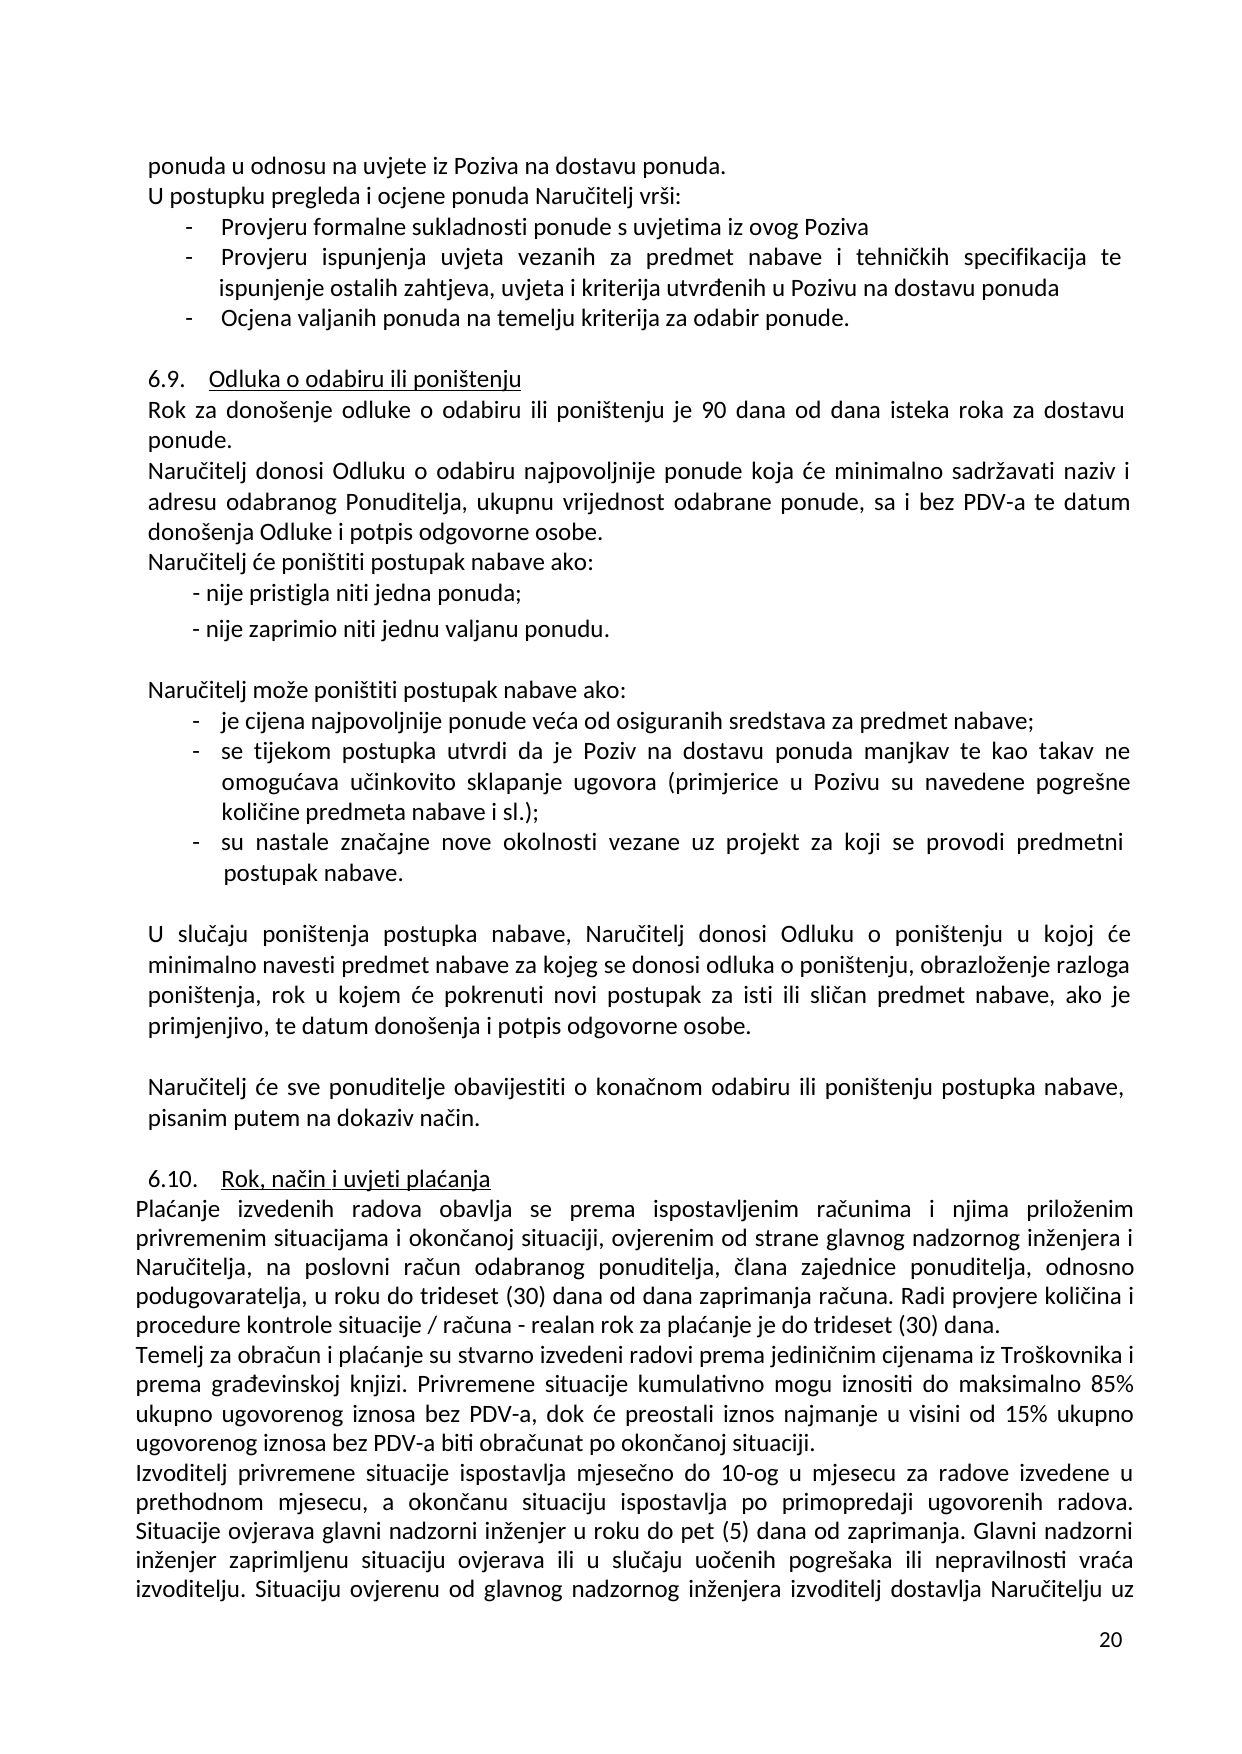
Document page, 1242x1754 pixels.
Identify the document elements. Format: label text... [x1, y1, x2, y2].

text - je cijena najpovoljnije ponude veća od osiguranih sredstava za predmet nabave; [192, 705, 1137, 736]
text - su nastale značajne nove okolnosti vezane uz projekt za koji se provodi predmetni [192, 827, 1137, 857]
text ispunjenje ostalih zahtjeva, uvjeta i kriterija utvrđenih u Pozivu na dostavu ponuda [219, 272, 1096, 303]
text U slučaju poništenja postupka nabave, Naručitelj donosi Odluku o poništenju u kojoj će minimalno navesti predmet nabave za kojeg se donosi odluka o poništenju, obrazloženje razloga poništenja, rok u kojem će pokrenuti novi postupak za isti ili sličan predmet nabave, ako je primjenjivo, te datum donošenja i potpis odgovorne osobe. [148, 918, 1131, 1041]
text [135, 1458, 1135, 1603]
text Naručitelj će sve ponuditelje obavijestiti o konačnom odabiru ili poništenju postupka nabave, [148, 1071, 1131, 1102]
text Plaćanje izvedenih radova obavlja se prema ispostavljenim računima i njima priloženim privremenim situacijama i okončanoj situaciji, ovjerenim od strane glavnog nadzornog inženjera i Naručitelja, na poslovni račun odabranog ponuditelja, člana zajednice ponuditelja, odnosno podugovaratelja, u roku do trideset (30) dana od dana zaprimanja računa. Radi provjere količina i procedure kontrole situacije / računa - realan rok za plaćanje je do trideset (30) dana. [135, 1194, 1135, 1340]
text - nije zaprimio niti jednu valjanu ponudu. [192, 613, 1137, 644]
text Temelj za obračun i plaćanje su stvarno izvedeni radovi prema jediničnim cijenama iz Troškovnika i prema građevinskoj knjizi. Privremene situacije kumulativno mogu iznositi do maksimalno 85% ukupno ugovorenog iznosa bez PDV-a, dok će preostali iznos najmanje u visini od 15% ukupno ugovorenog iznosa bez PDV-a biti obračunat po okončanoj situaciji. [135, 1340, 1135, 1457]
text 6.9. Odluka o odabiru ili poništenju [148, 364, 541, 394]
text Naručitelj može poništiti postupak nabave ako: [148, 674, 632, 705]
text postupak nabave. [217, 857, 409, 888]
text - nije pristigla niti jedna ponuda; [192, 577, 1137, 608]
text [148, 150, 1130, 181]
text Naručitelj donosi Odluku o odabiru najpovoljnije ponude koja će minimalno sadržavati naziv i adresu odabranog Ponuditelja, ukupnu vrijednost odabrane ponude, sa i bez PDV-a te datum donošenja Odluke i potpis odgovorne osobe. [148, 455, 1131, 547]
text - Provjeru ispunjenja uvjeta vezanih za predmet nabave i tehničkih specifikacija te [185, 242, 1137, 272]
text - se tijekom postupka utvrdi da je Poziv na dostavu ponuda manjkav te kao takav ne omogućava učinkovito sklapanje ugovora (primjerice u Pozivu su navedene pogrešne količine predmeta nabave i sl.); [192, 736, 1131, 827]
text pisanim putem na dokaziv način. [148, 1102, 487, 1132]
text Rok za donošenje odluke o odabiru ili poništenju je 90 dana od dana isteka roka za dostavu [148, 394, 1130, 425]
text ponude. [148, 425, 240, 455]
text U postupku pregleda i ocjene ponuda Naručitelj vrši: [148, 181, 687, 211]
text - Ocjena valjanih ponuda na temelju kriterija za odabir ponude. [185, 303, 1137, 333]
text Naručitelj će poništiti postupak nabave ako: [148, 547, 600, 577]
text 6.10. Rok, način i uvjeti plaćanja [148, 1163, 497, 1193]
text - Provjeru formalne sukladnosti ponude s uvjetima iz ovog Poziva [185, 211, 1137, 242]
